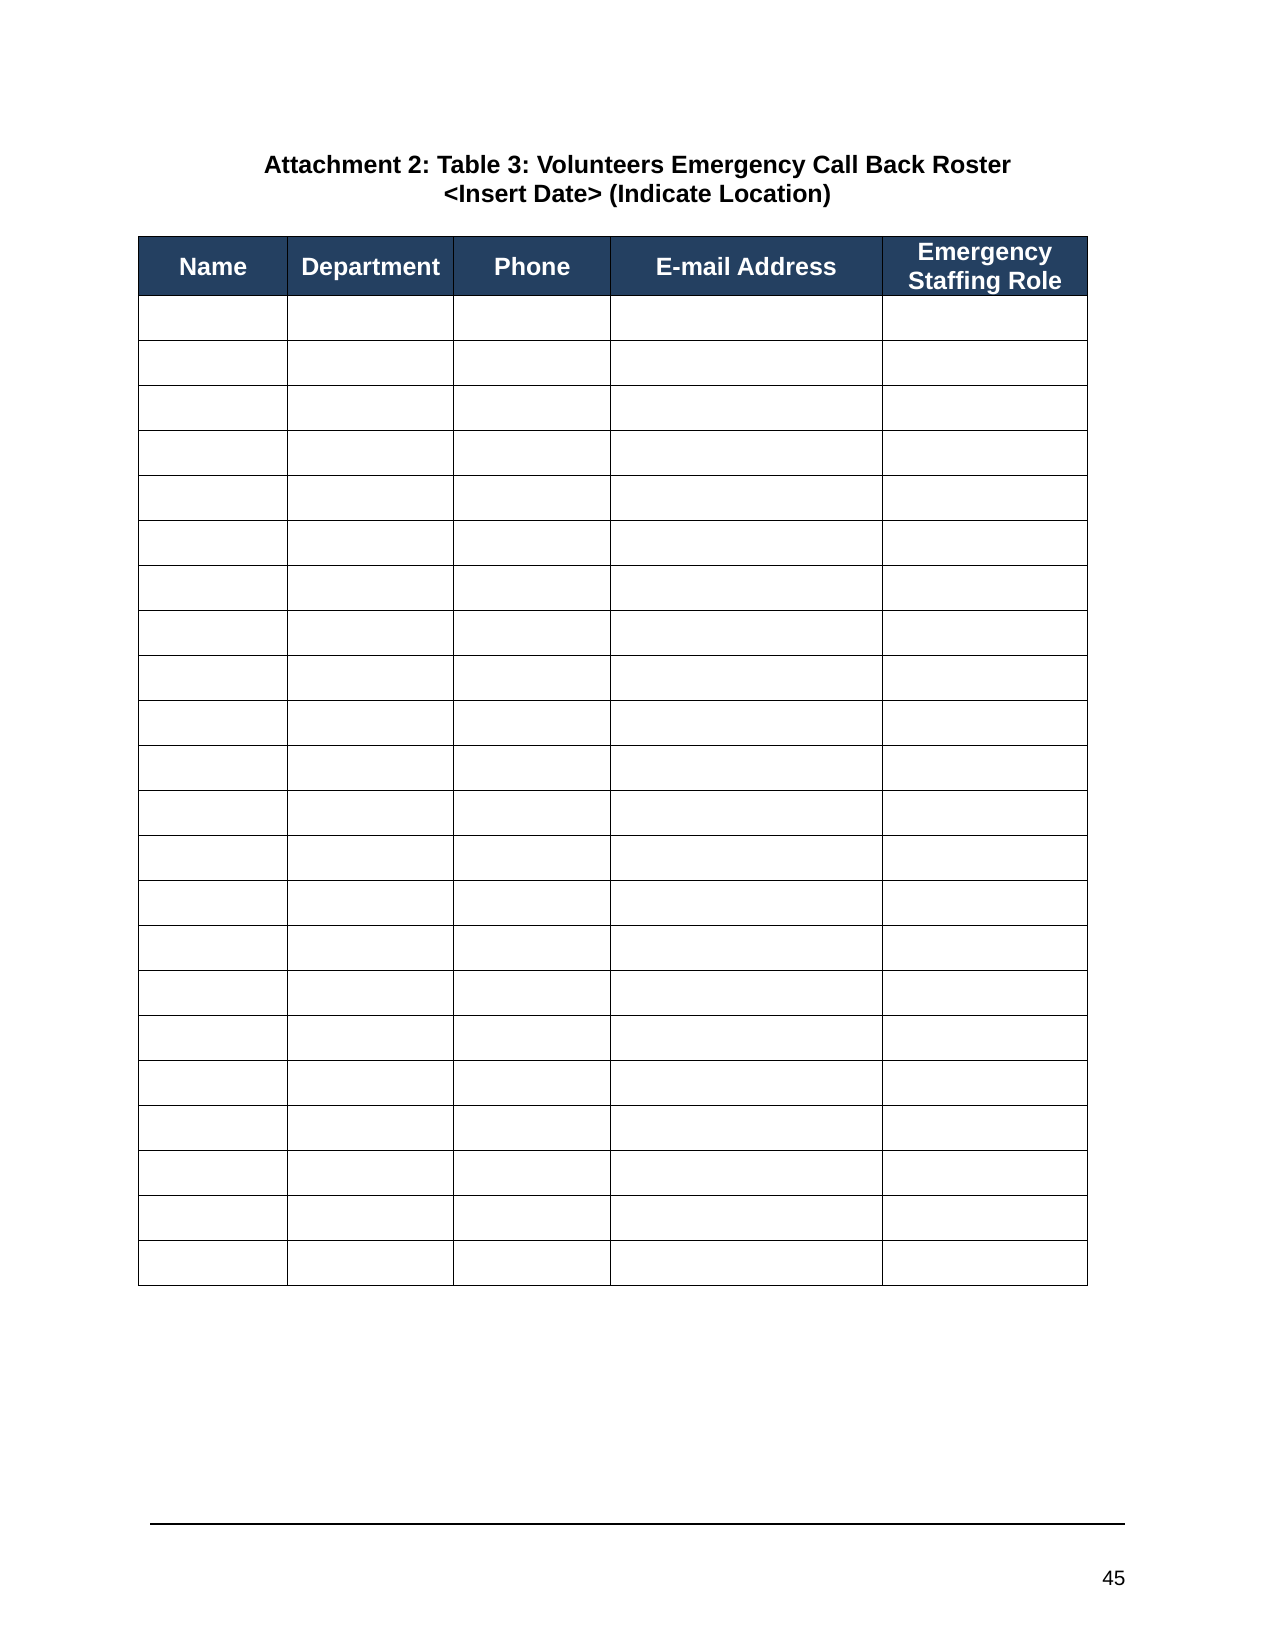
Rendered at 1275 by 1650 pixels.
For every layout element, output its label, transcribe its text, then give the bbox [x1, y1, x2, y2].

table_cell [883, 701, 1087, 745]
table_cell [288, 1061, 453, 1105]
table_cell [611, 701, 882, 745]
table_cell [883, 431, 1087, 475]
table_cell [611, 1061, 882, 1105]
table_cell [454, 926, 610, 970]
table_cell [139, 341, 287, 385]
table_header Department [288, 237, 453, 295]
table_cell [139, 476, 287, 520]
table_cell [883, 1241, 1087, 1285]
table_cell [611, 386, 882, 430]
table_cell [288, 926, 453, 970]
table_cell [454, 566, 610, 610]
table_cell [454, 1061, 610, 1105]
table_cell [611, 746, 882, 790]
table_cell [288, 341, 453, 385]
table_cell [883, 1106, 1087, 1150]
table_cell [611, 881, 882, 925]
table_cell [454, 341, 610, 385]
table_cell [139, 1061, 287, 1105]
table_cell [288, 1016, 453, 1060]
table_cell [611, 476, 882, 520]
table_cell [288, 1196, 453, 1240]
table_cell [883, 296, 1087, 340]
table_cell [288, 1106, 453, 1150]
table_cell [611, 611, 882, 655]
table_cell [288, 296, 453, 340]
table_header Name [139, 237, 287, 295]
table_cell [611, 926, 882, 970]
table_cell [883, 926, 1087, 970]
table_cell [288, 1241, 453, 1285]
table_cell [454, 1016, 610, 1060]
table_cell [454, 296, 610, 340]
table_cell [139, 566, 287, 610]
table_cell [288, 746, 453, 790]
table_cell [139, 296, 287, 340]
table_header E-mail Address [611, 237, 882, 295]
table_cell [883, 386, 1087, 430]
table_cell [454, 881, 610, 925]
table_cell [883, 1061, 1087, 1105]
table_cell [139, 971, 287, 1015]
table_cell [288, 431, 453, 475]
table_cell [288, 476, 453, 520]
table_cell [139, 1196, 287, 1240]
table_cell [611, 836, 882, 880]
table_cell [883, 476, 1087, 520]
table_cell [611, 1151, 882, 1195]
table_cell [139, 836, 287, 880]
table_cell [139, 1106, 287, 1150]
table_cell [883, 521, 1087, 565]
table_cell [139, 386, 287, 430]
table_cell [883, 1196, 1087, 1240]
subtitle <Insert Date> (Indicate Location) [150, 179, 1125, 207]
table_cell [611, 656, 882, 700]
table_cell [139, 656, 287, 700]
table_cell [288, 611, 453, 655]
table_cell [454, 521, 610, 565]
table_header Emergency Staffing Role [883, 237, 1087, 295]
table_cell [288, 971, 453, 1015]
table_cell [288, 701, 453, 745]
table_cell [288, 566, 453, 610]
table_cell [454, 1151, 610, 1195]
table_cell [611, 431, 882, 475]
table_cell [139, 881, 287, 925]
table_cell [139, 1241, 287, 1285]
table_cell [454, 476, 610, 520]
table_cell [883, 1016, 1087, 1060]
table_cell [883, 836, 1087, 880]
table_cell [454, 1106, 610, 1150]
table_cell [454, 701, 610, 745]
table_cell [611, 971, 882, 1015]
table_cell [454, 791, 610, 835]
table_cell [883, 566, 1087, 610]
table_cell [454, 971, 610, 1015]
table_cell [883, 656, 1087, 700]
text Attachment 2: Table 3: Volunteers Emergency Call Back Roster [150, 150, 1125, 179]
table_cell [139, 431, 287, 475]
table_cell [454, 836, 610, 880]
table_cell [139, 701, 287, 745]
table_cell [454, 746, 610, 790]
table_cell [288, 386, 453, 430]
table_cell [611, 566, 882, 610]
table_cell [454, 611, 610, 655]
table_cell [288, 656, 453, 700]
table_cell [139, 1151, 287, 1195]
table_cell [288, 1151, 453, 1195]
table_cell [611, 1016, 882, 1060]
table_cell [611, 1106, 882, 1150]
table_cell [288, 521, 453, 565]
table_header Phone [454, 237, 610, 295]
table_cell [883, 881, 1087, 925]
table_cell [139, 791, 287, 835]
table_cell [883, 611, 1087, 655]
table_cell [611, 296, 882, 340]
table_cell [288, 881, 453, 925]
table_cell [454, 431, 610, 475]
table_cell [288, 836, 453, 880]
table_cell [454, 1196, 610, 1240]
table_cell [454, 656, 610, 700]
table_cell [611, 1196, 882, 1240]
table_cell [883, 341, 1087, 385]
table_cell [454, 1241, 610, 1285]
table_cell [139, 1016, 287, 1060]
table_cell [454, 386, 610, 430]
table_cell [139, 926, 287, 970]
table_cell [883, 791, 1087, 835]
table_cell [883, 1151, 1087, 1195]
table_cell [139, 521, 287, 565]
table_cell [611, 341, 882, 385]
table_cell [883, 971, 1087, 1015]
table_cell [611, 791, 882, 835]
table_cell [611, 521, 882, 565]
table_cell [139, 746, 287, 790]
table_cell [139, 611, 287, 655]
table_cell [883, 746, 1087, 790]
table_cell [288, 791, 453, 835]
table_cell [611, 1241, 882, 1285]
